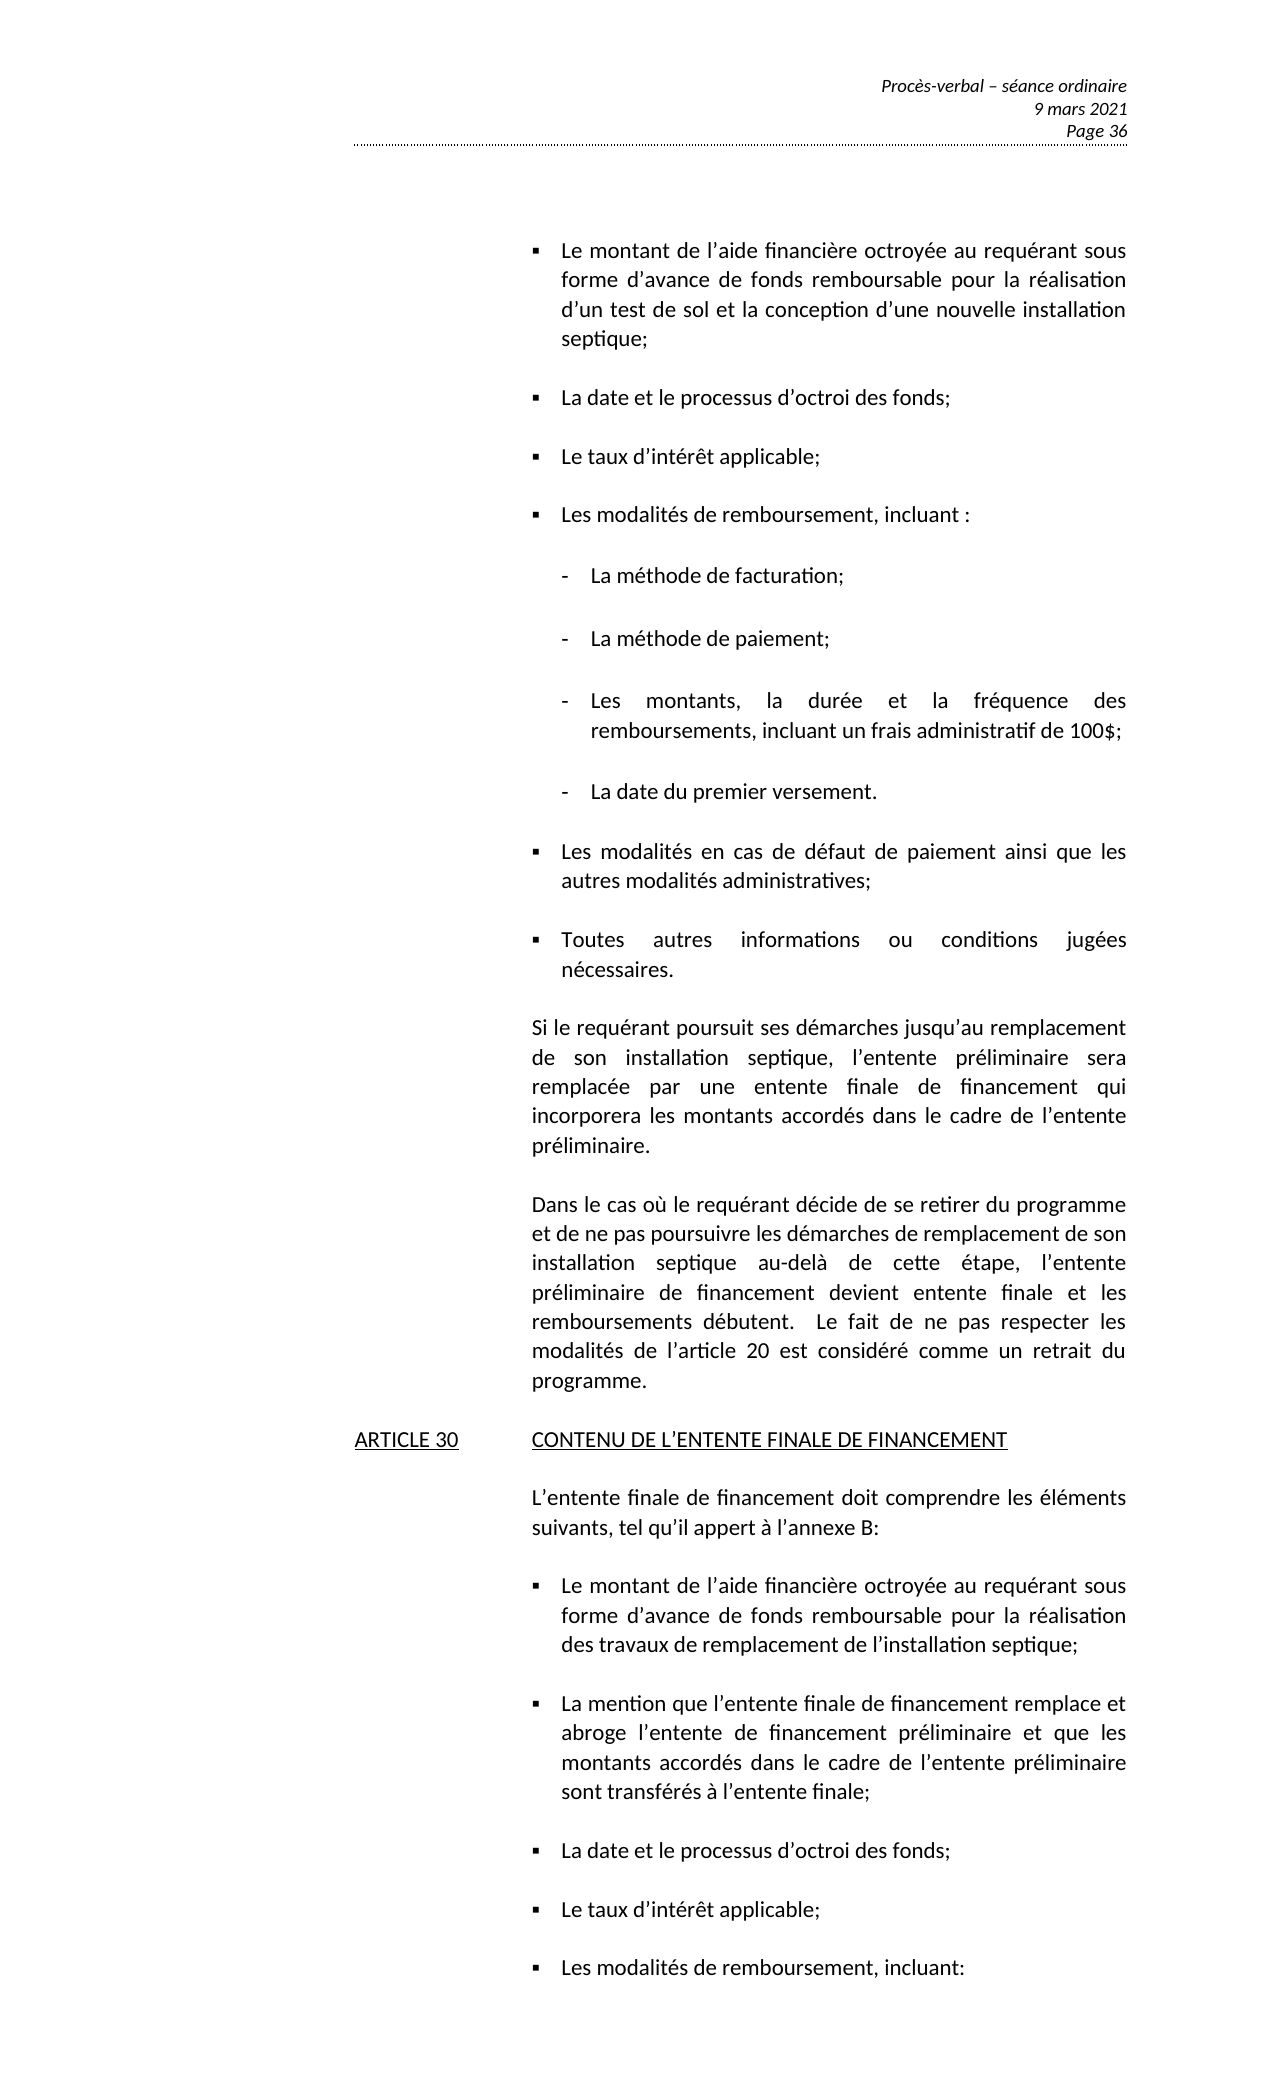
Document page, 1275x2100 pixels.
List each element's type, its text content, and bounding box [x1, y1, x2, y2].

list Les montants, la durée et la fréquence des remboursements, incluant un frais administratif de 100$; [561, 684, 1127, 744]
text ▪ La mention que l’entente finale de financement remplace et abroge l’entente de financement préliminaire et que les montants accordés dans le cadre de l’entente préliminaire sont transférés à l’entente finale; [532, 1689, 1127, 1805]
list La méthode de facturation; [561, 559, 1127, 591]
list La date du premier versement. [561, 775, 1127, 806]
text ARTICLE 30 CONTENU DE L’ENTENTE FINALE DE FINANCEMENT [354, 1425, 1127, 1453]
list La méthode de paiement; [561, 622, 1127, 653]
text ▪ Les modalités en cas de défaut de paiement ainsi que les autres modalités administratives; [532, 837, 1127, 895]
text L’entente finale de financement doit comprendre les éléments suivants, tel qu’il appert à l’annexe B: [532, 1483, 1127, 1541]
text Dans le cas où le requérant décide de se retirer du programme et de ne pas poursuivre les démarches de remplacement de son installation septique au-delà de cette étape, l’entente préliminaire de financement devient entente finale et les remboursements débutent. Le fait de ne pas respecter les modalités de l’article 20 est considéré comme un retrait du programme. [532, 1190, 1127, 1394]
text ▪ Le montant de l’aide financière octroyée au requérant sous forme d’avance de fonds remboursable pour la réalisation d’un test de sol et la conception d’une nouvelle installation septique; [532, 236, 1127, 352]
text ▪ Les modalités de remboursement, incluant: [532, 1953, 1127, 1982]
text ▪ Les modalités de remboursement, incluant : [532, 501, 1127, 529]
text ▪ Le montant de l’aide financière octroyée au requérant sous forme d’avance de fonds remboursable pour la réalisation des travaux de remplacement de l’installation septique; [532, 1572, 1127, 1658]
text ▪ La date et le processus d’octroi des fonds; [532, 383, 1127, 411]
text ▪ Toutes autres informations ou conditions jugées nécessaires. [532, 925, 1127, 983]
text ▪ Le taux d’intérêt applicable; [532, 1895, 1127, 1923]
text ▪ La date et le processus d’octroi des fonds; [532, 1836, 1127, 1864]
text ▪ Le taux d’intérêt applicable; [532, 442, 1127, 470]
text Si le requérant poursuit ses démarches jusqu’au remplacement de son installation septique, l’entente préliminaire sera remplacée par une entente finale de financement qui incorporera les montants accordés dans le cadre de l’entente préliminaire. [532, 1013, 1127, 1159]
